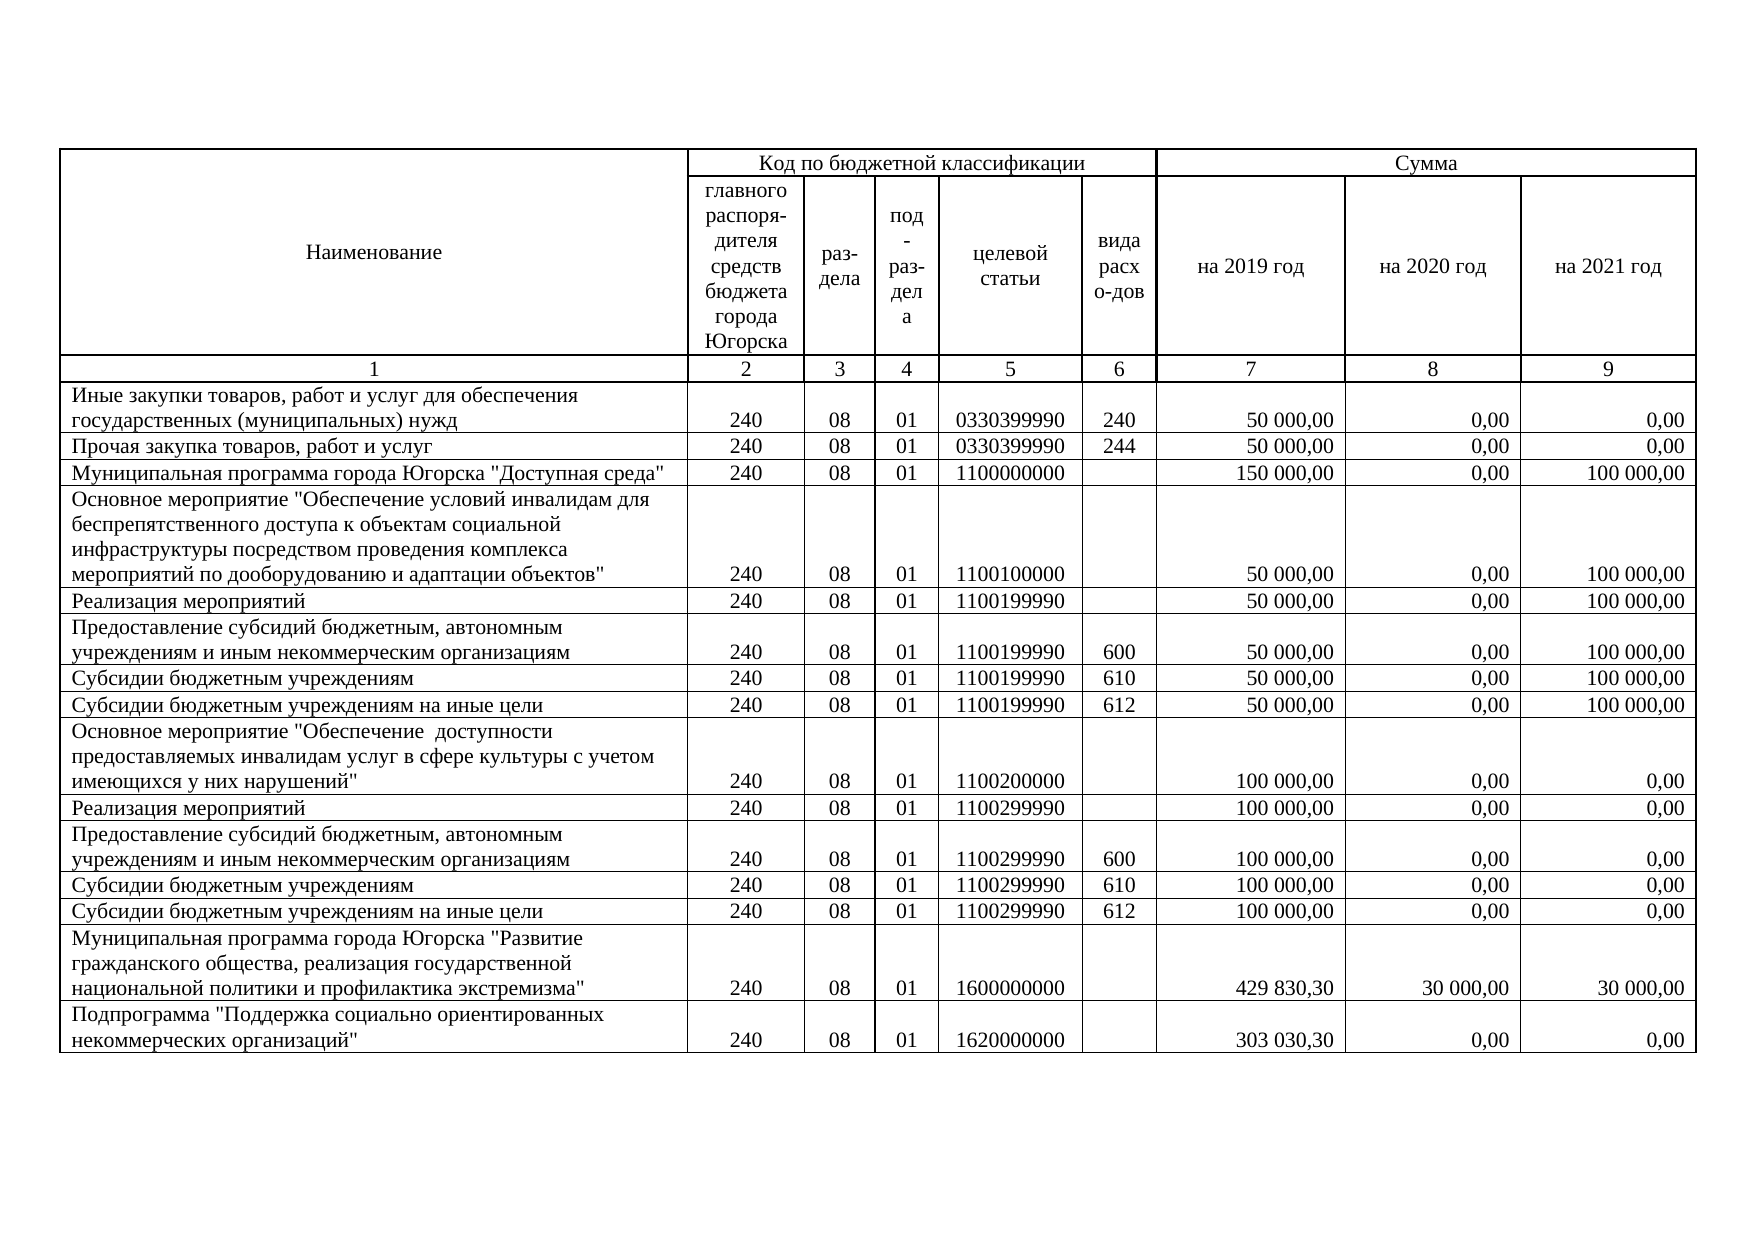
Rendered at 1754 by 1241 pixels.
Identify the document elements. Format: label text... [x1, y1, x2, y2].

table_cell 3 [805, 356, 874, 381]
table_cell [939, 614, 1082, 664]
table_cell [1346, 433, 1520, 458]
table_cell 5 [940, 356, 1081, 381]
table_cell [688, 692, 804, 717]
table_header Сумма [1158, 150, 1695, 175]
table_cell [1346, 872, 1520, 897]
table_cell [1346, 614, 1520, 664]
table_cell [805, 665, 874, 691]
table_cell 2 [689, 356, 803, 381]
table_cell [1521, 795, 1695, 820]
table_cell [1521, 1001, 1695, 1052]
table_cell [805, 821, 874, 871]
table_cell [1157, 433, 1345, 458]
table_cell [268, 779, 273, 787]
table_header Код по бюджетной классификации [689, 150, 1155, 175]
table_cell раз-дела [805, 177, 874, 353]
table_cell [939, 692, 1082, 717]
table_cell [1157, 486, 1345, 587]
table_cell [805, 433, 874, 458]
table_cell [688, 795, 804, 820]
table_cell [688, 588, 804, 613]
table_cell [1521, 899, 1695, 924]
table_cell 8 [1346, 356, 1520, 381]
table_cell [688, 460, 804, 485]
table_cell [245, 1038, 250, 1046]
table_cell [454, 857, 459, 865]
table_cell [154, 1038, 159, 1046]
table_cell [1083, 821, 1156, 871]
table_cell под- раз- дела [876, 177, 938, 353]
table_cell целевой статьи [940, 177, 1081, 353]
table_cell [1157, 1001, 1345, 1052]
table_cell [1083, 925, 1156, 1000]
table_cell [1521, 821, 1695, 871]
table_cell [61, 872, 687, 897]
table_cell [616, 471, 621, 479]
table_cell 9 [1522, 356, 1695, 381]
table_header Наименование [61, 150, 687, 353]
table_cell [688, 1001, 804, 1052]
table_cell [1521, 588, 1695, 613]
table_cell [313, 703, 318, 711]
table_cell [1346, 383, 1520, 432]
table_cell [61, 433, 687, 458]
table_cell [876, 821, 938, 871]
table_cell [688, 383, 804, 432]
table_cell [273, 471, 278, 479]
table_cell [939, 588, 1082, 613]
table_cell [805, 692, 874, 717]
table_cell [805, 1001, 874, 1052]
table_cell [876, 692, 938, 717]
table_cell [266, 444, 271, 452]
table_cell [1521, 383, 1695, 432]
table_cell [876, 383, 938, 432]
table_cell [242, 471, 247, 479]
table_cell главного распоря-дителя средств бюджета города Югорска [689, 177, 803, 353]
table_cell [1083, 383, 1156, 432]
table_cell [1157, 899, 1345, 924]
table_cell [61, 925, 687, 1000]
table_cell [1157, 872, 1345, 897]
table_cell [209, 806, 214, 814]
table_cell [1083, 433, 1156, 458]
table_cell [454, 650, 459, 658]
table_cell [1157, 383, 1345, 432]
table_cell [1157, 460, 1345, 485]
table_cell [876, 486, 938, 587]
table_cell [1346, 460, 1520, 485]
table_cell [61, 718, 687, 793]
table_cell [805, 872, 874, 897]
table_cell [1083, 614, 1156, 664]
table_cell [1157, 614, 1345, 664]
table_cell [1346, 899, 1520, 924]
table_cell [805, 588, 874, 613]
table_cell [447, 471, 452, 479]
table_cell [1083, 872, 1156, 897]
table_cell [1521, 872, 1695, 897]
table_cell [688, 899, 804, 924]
table_cell 4 [876, 356, 938, 381]
table_cell 1 [61, 356, 687, 381]
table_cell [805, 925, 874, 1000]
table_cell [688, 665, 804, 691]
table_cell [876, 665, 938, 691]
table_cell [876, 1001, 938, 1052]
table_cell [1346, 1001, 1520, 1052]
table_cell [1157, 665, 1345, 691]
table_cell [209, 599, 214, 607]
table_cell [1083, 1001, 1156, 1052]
table_cell 7 [1158, 356, 1344, 381]
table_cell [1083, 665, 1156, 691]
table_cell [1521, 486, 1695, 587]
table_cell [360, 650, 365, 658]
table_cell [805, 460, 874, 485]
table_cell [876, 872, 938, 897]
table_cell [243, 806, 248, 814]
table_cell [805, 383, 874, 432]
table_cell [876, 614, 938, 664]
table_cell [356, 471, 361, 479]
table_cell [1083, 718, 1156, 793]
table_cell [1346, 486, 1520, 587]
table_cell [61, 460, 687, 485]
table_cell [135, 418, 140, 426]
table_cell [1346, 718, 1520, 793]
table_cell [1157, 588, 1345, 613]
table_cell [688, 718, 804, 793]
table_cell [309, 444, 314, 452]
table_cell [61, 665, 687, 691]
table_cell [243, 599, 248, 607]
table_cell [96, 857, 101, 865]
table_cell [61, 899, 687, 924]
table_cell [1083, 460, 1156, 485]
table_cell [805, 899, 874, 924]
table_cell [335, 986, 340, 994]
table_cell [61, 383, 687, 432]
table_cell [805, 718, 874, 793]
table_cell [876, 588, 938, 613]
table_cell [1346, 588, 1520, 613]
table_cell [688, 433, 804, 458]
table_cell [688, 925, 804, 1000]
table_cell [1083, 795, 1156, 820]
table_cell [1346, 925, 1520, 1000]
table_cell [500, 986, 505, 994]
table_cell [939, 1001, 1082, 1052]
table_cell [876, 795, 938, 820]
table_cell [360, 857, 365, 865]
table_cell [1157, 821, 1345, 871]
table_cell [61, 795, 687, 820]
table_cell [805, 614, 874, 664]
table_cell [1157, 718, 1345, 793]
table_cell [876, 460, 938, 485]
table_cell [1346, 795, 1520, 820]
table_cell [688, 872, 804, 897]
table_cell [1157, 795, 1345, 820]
table_cell на 2021 год [1522, 177, 1695, 353]
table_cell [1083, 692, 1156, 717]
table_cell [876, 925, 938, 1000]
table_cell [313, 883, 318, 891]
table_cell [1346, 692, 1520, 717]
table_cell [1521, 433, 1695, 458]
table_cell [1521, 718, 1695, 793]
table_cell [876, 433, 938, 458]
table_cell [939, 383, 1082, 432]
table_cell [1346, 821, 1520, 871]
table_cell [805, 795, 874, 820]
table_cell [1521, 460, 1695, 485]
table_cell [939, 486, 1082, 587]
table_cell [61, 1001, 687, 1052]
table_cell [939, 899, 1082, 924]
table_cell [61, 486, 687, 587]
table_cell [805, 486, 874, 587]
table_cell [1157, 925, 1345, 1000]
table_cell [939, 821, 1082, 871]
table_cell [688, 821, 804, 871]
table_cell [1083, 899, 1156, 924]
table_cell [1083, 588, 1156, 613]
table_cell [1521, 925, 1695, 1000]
table_cell на 2019 год [1158, 177, 1344, 353]
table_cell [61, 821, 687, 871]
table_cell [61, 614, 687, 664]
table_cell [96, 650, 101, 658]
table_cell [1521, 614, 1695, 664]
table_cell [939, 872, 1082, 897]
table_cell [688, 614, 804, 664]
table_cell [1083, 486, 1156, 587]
table_cell на 2020 год [1346, 177, 1520, 353]
table_cell 6 [1083, 356, 1155, 381]
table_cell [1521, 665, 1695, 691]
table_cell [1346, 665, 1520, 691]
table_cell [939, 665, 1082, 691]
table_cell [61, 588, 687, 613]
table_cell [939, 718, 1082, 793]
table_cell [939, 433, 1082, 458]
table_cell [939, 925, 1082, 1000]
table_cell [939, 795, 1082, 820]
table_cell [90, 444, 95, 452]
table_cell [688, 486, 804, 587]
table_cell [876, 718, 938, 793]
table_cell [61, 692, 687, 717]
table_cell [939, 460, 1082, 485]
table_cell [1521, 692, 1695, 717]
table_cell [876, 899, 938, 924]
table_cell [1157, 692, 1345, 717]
table_cell вида расхо-дов [1083, 177, 1155, 353]
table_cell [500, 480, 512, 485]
